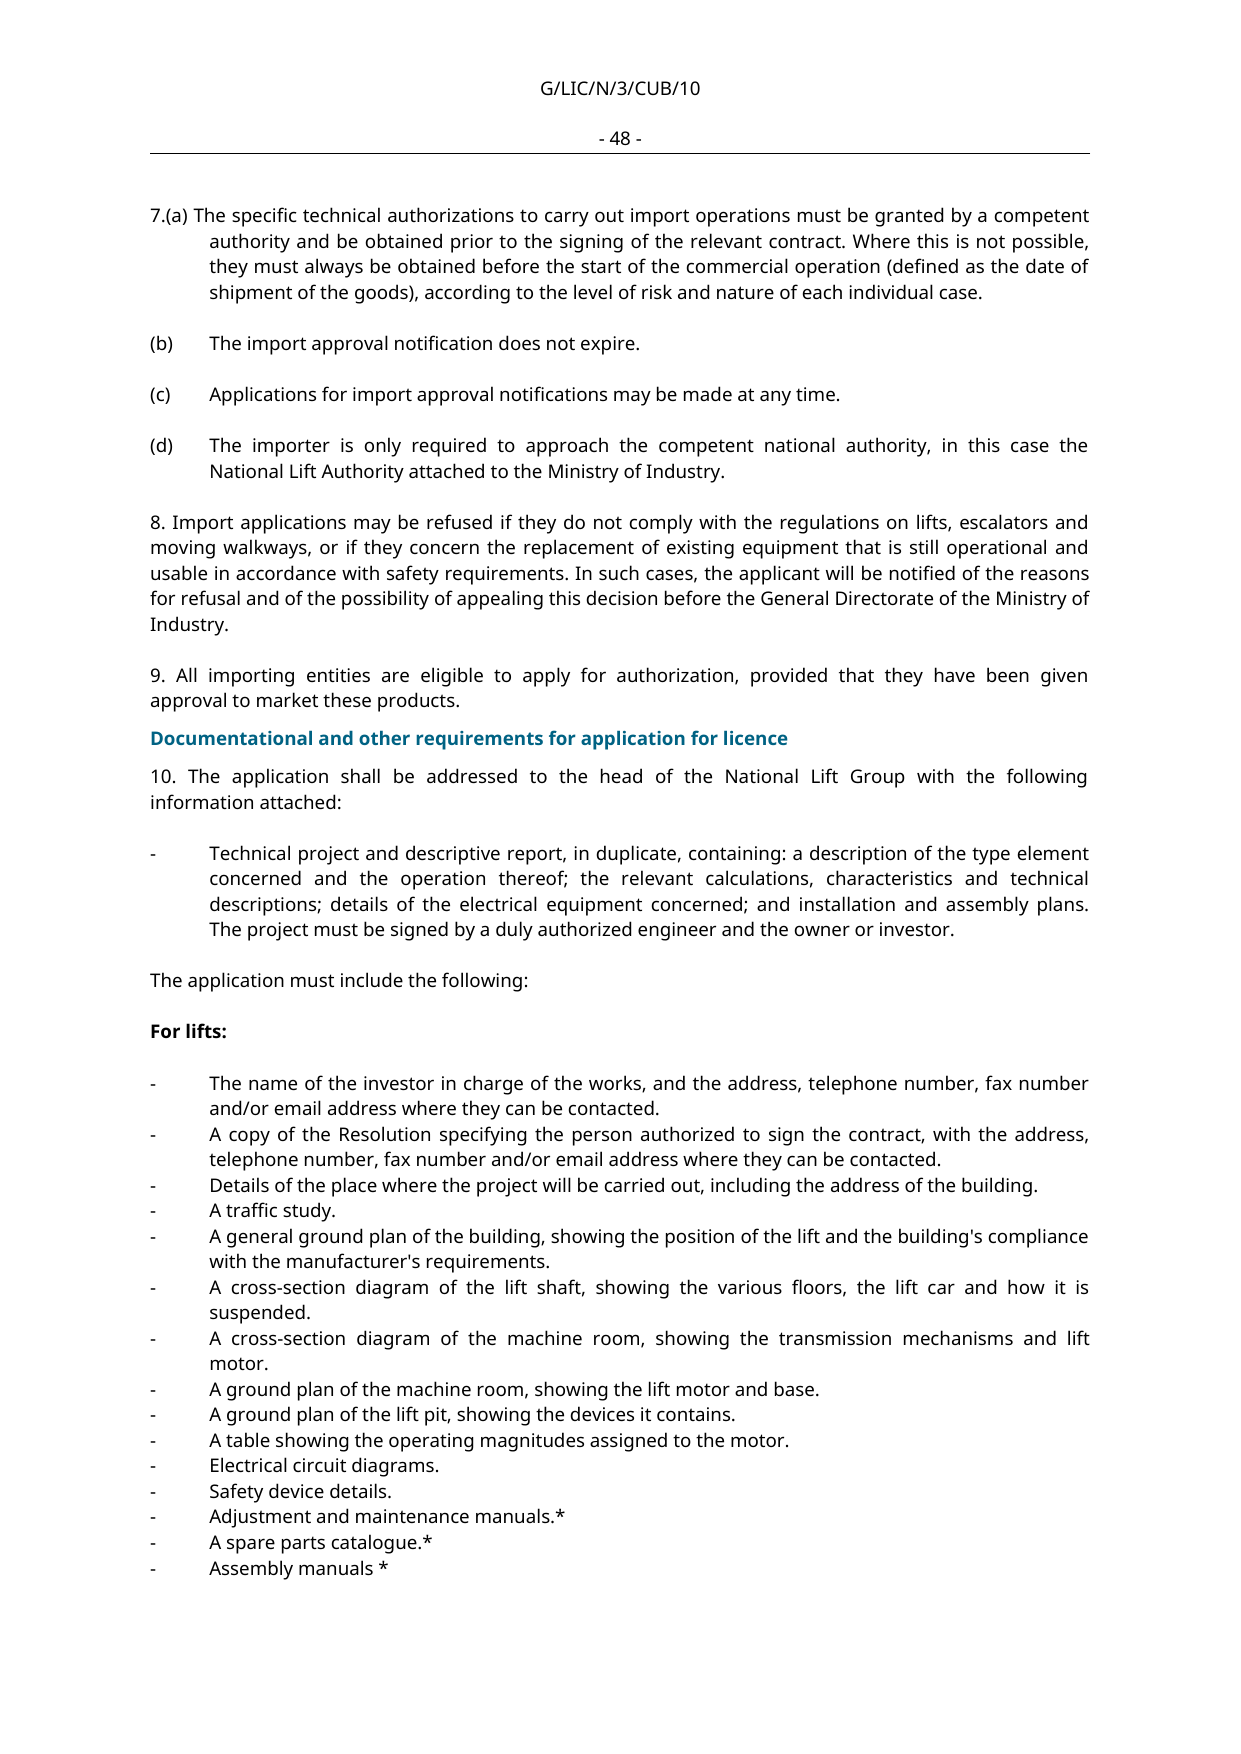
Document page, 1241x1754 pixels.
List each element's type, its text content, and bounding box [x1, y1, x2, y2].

text 9. All importing entities are eligible to apply for authorization, provided that they have been given approval to market these products. [150, 662, 1090, 713]
text (d) The importer is only required to approach the competent national authority, in this case the National Lift Authority attached to the Ministry of Industry. [150, 432, 1090, 483]
text - A ground plan of the machine room, showing the lift motor and base. [150, 1376, 1090, 1402]
text Documentational and other requirements for application for licence [150, 726, 1090, 751]
text - A copy of the Resolution specifying the person authorized to sign the contract, with the address, telephone number, fax number and/or email address where they can be contacted. [150, 1121, 1090, 1172]
text - A ground plan of the lift pit, showing the devices it contains. [150, 1402, 1090, 1427]
text - Technical project and descriptive report, in duplicate, containing: a description of the type element concerned and the operation thereof; the relevant calculations, characteristics and technical descriptions; details of the electrical equipment concerned; and installation and assembly plans. The project must be signed by a duly authorized engineer and the owner or investor. [150, 840, 1090, 942]
text - A table showing the operating magnitudes assigned to the motor. [150, 1427, 1090, 1453]
text - Adjustment and maintenance manuals.* [150, 1504, 1090, 1529]
text - A general ground plan of the building, showing the position of the lift and the building's compliance with the manufacturer's requirements. [150, 1223, 1090, 1274]
text 8. Import applications may be refused if they do not comply with the regulations on lifts, escalators and moving walkways, or if they concern the replacement of existing equipment that is still operational and usable in accordance with safety requirements. In such cases, the applicant will be notified of the reasons for refusal and of the possibility of appealing this decision before the General Directorate of the Ministry of Industry. [150, 509, 1090, 637]
text - Assembly manuals * [150, 1555, 1090, 1580]
text - A traffic study. [150, 1197, 1090, 1223]
text - A cross-section diagram of the machine room, showing the transmission mechanisms and lift motor. [150, 1325, 1090, 1376]
text For lifts: [150, 1019, 1090, 1044]
text 7.(a) The specific technical authorizations to carry out import operations must be granted by a competent authority and be obtained prior to the signing of the relevant contract. Where this is not possible, they must always be obtained before the start of the commercial operation (defined as the date of shipment of the goods), according to the level of risk and nature of each individual case. [150, 203, 1090, 305]
text (c) Applications for import approval notifications may be made at any time. [150, 381, 1090, 407]
text - The name of the investor in charge of the works, and the address, telephone number, fax number and/or email address where they can be contacted. [150, 1070, 1090, 1121]
text - Electrical circuit diagrams. [150, 1453, 1090, 1478]
text 10. The application shall be addressed to the head of the National Lift Group with the following information attached: [150, 764, 1090, 815]
text - Details of the place where the project will be carried out, including the address of the building. [150, 1172, 1090, 1197]
text The application must include the following: [150, 968, 1090, 993]
text - A spare parts catalogue.* [150, 1529, 1090, 1555]
text - A cross-section diagram of the lift shaft, showing the various floors, the lift car and how it is suspended. [150, 1274, 1090, 1325]
text - Safety device details. [150, 1478, 1090, 1504]
text (b) The import approval notification does not expire. [150, 330, 1090, 356]
